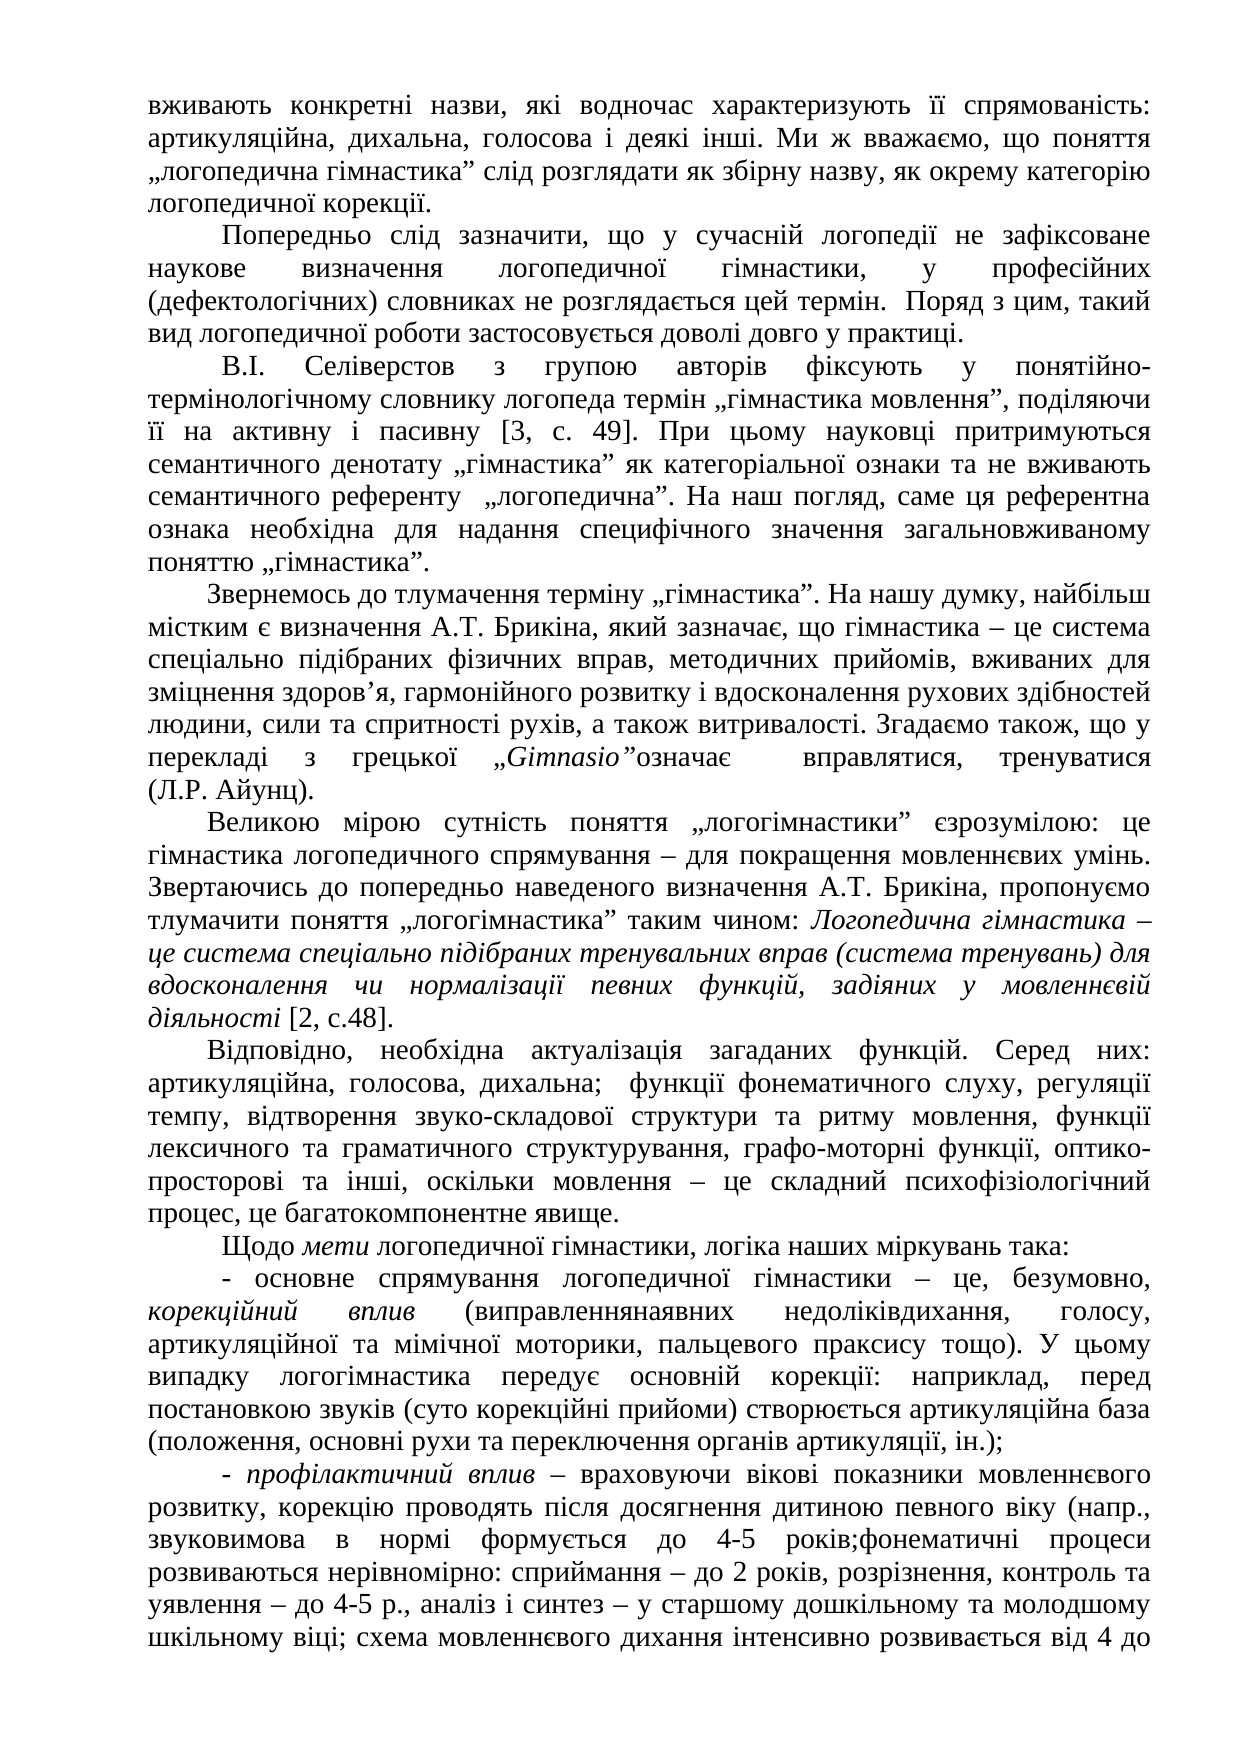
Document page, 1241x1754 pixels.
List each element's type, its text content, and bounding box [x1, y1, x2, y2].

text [148, 1457, 1152, 1653]
text В.І. Селіверстов з групою авторів фіксують у понятійно-термінологічному словнику логопеда термін „гімнастика мовлення”, поділяючи її на активну і пасивну [3, с. 49]. При цьому науковці притримуються семантичного денотату „гімнастика” як категоріальної ознаки та не вживають семантичного референту „логопедична”. На наш погляд, саме ця референтна ознака необхідна для надання специфічного значення загальновживаному поняттю „гімнастика”. [148, 349, 1152, 577]
text Звернемось до тлумачення терміну „гімнастика”. На нашу думку, найбільш містким є визначення А.Т. Брикіна, який зазначає, що гімнастика ‒ це система спеціально підібраних фізичних вправ, методичних прийомів, вживаних для зміцнення здоров’я, гармонійного розвитку і вдосконалення рухових здібностей людини, сили та спритності рухів, а також витривалості. Згадаємо також, що у перекладі з грецької „Gimnasio”означає вправлятися, тренуватися (Л.Р. Айунц). [148, 577, 1152, 805]
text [148, 88, 1152, 219]
text Великою мірою сутність поняття „логогімнастики” єзрозумілою: це гімнастика логопедичного спрямування – для покращення мовленнєвих умінь. Звертаючись до попередньо наведеного визначення А.Т. Брикіна, пропонуємо тлумачити поняття „логогімнастика” таким чином: Логопедична гімнастика – це система спеціально підібраних тренувальних вправ (система тренувань) для вдосконалення чи нормалізації певних функцій, задіяних у мовленнєвій діяльності [2, с.48]. [148, 805, 1152, 1033]
text Попередньо слід зазначити, що у сучасній логопедії не зафіксоване наукове визначення логопедичної гімнастики, у професійних (дефектологічних) словниках не розглядається цей термін. Поряд з цим, такий вид логопедичної роботи застосовується доволі довго у практиці. [148, 219, 1152, 349]
text - основне спрямування логопедичної гімнастики – це, безумовно, корекційний вплив (виправленнянаявних недоліківдихання, голосу, артикуляційної та мімічної моторики, пальцевого праксису тощо). У цьому випадку логогімнастика передує основній корекції: наприклад, перед постановкою звуків (суто корекційні прийоми) створюється артикуляційна база (положення, основні рухи та переключення органів артикуляції, ін.); [148, 1262, 1152, 1457]
text Відповідно, необхідна актуалізація загаданих функцій. Серед них: артикуляційна, голосова, дихальна; функції фонематичного слуху, регуляції темпу, відтворення звуко-складової структури та ритму мовлення, функції лексичного та граматичного структурування, графо-моторні функції, оптико-просторові та інші, оскільки мовлення – це складний психофізіологічний процес, це багатокомпонентне явище. [148, 1033, 1152, 1229]
text Щодо мети логопедичної гімнастики, логіка наших міркувань така: [148, 1229, 1152, 1262]
